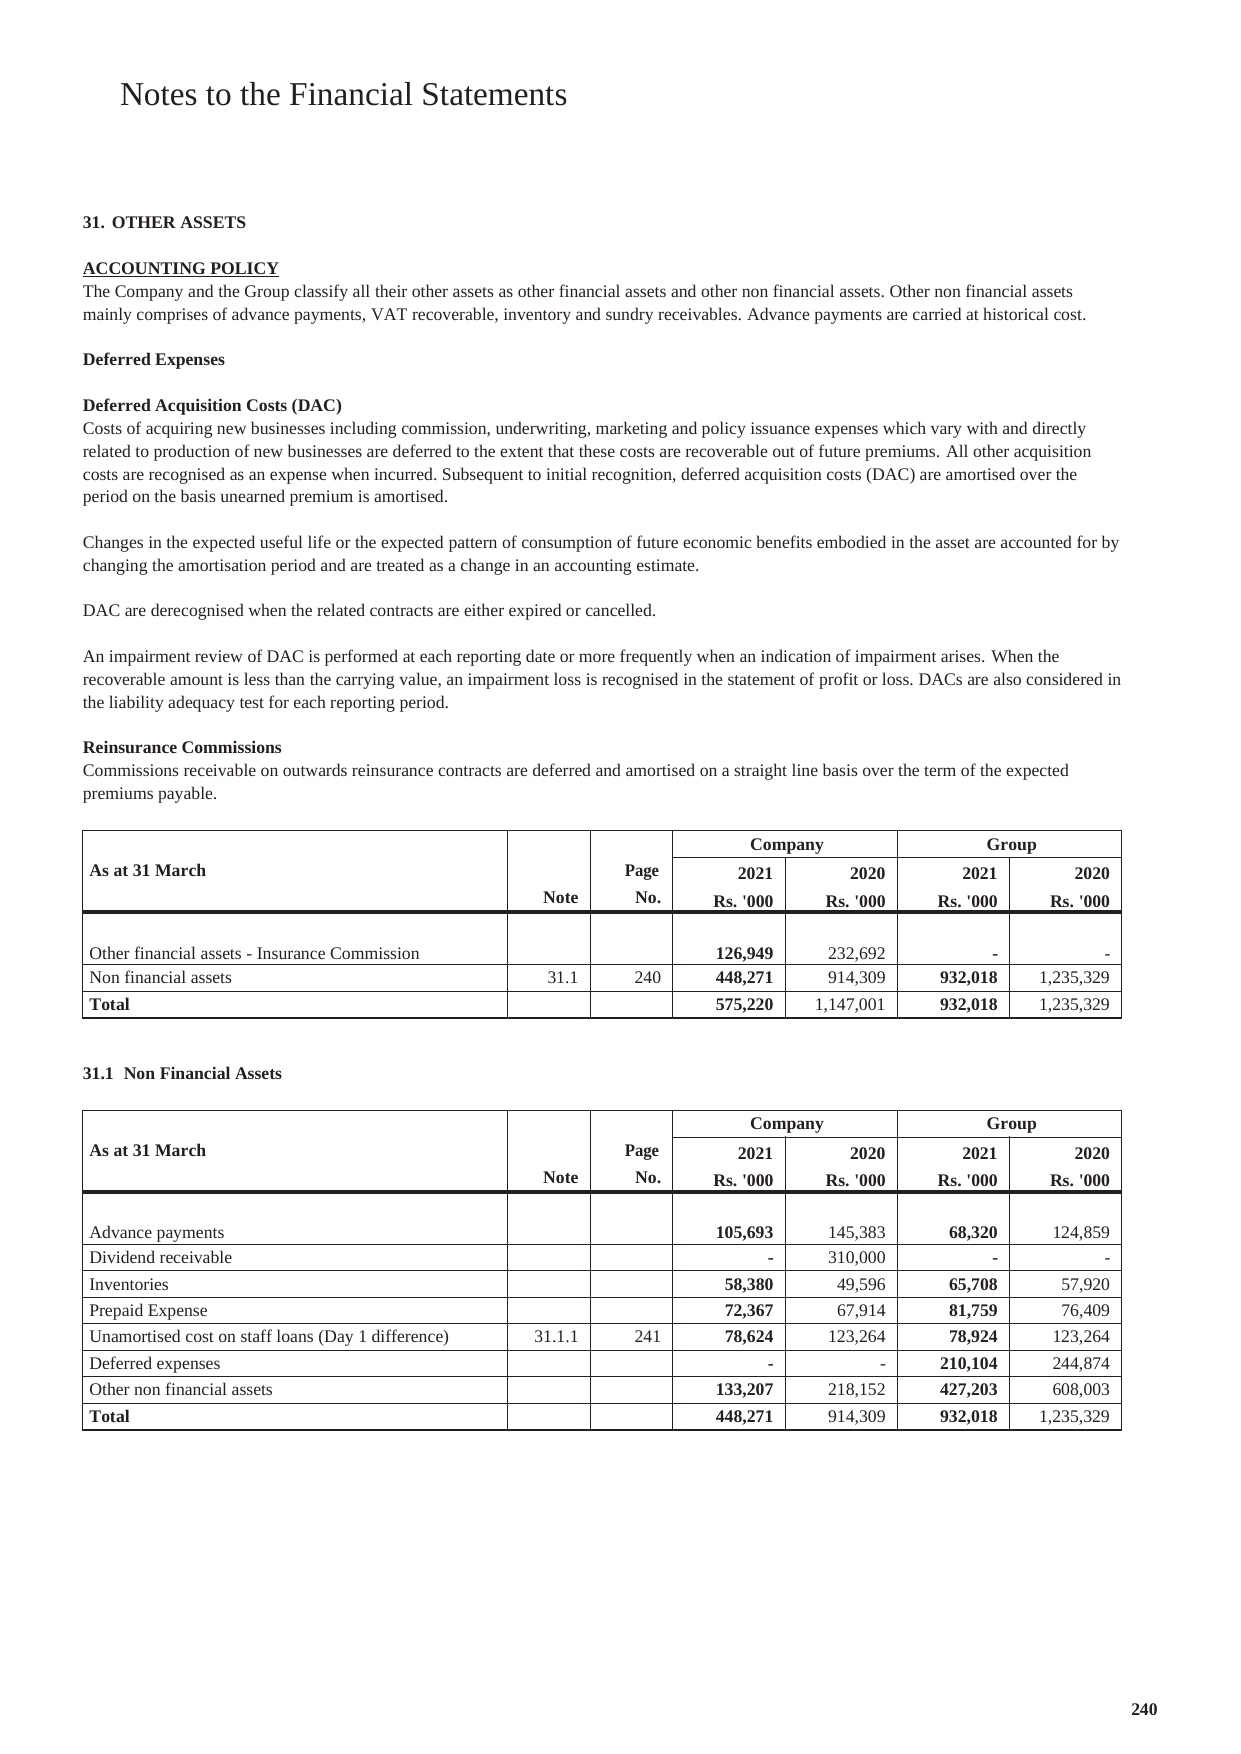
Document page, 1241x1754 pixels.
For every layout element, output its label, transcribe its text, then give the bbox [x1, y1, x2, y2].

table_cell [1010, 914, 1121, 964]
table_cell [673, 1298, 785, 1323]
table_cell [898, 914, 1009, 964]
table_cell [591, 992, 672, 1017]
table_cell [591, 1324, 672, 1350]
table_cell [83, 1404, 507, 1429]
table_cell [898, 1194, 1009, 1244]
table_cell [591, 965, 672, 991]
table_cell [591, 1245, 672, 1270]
subtitle 31.1 Non Financial Assets [83, 1062, 1134, 1083]
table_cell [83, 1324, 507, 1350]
text Costs of acquiring new businesses including commission, underwriting, marketing and policy issuance expenses which vary with and directly related to production of new businesses are deferred to the extent that these costs are recoverable out of future premiums. All other acquisition costs are recognised as an expense when incurred. Subsequent to initial recognition, deferred acquisition costs (DAC) are amortised over the period on the basis unearned premium is amortised. [83, 418, 1122, 506]
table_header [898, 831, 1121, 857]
text DAC are derecognised when the related contracts are either expired or cancelled. [83, 600, 1134, 621]
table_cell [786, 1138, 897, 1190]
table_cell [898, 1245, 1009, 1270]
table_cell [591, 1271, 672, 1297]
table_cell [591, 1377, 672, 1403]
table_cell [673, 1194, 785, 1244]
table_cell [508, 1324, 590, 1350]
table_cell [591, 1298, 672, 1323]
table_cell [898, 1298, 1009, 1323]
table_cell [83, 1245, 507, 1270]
text An impairment review of DAC is performed at each reporting date or more frequently when an indication of impairment arises. When the recoverable amount is less than the carrying value, an impairment loss is recognised in the statement of profit or loss. DACs are also considered in the liability adequacy test for each reporting period. [83, 646, 1126, 712]
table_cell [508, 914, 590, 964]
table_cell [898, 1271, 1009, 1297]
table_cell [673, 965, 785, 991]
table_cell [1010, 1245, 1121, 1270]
subtitle Reinsurance Commissions [83, 737, 1134, 757]
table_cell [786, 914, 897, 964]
subtitle Deferred Expenses [83, 349, 1134, 369]
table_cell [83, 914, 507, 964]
text Deferred Acquisition Costs (DAC) [83, 395, 1134, 415]
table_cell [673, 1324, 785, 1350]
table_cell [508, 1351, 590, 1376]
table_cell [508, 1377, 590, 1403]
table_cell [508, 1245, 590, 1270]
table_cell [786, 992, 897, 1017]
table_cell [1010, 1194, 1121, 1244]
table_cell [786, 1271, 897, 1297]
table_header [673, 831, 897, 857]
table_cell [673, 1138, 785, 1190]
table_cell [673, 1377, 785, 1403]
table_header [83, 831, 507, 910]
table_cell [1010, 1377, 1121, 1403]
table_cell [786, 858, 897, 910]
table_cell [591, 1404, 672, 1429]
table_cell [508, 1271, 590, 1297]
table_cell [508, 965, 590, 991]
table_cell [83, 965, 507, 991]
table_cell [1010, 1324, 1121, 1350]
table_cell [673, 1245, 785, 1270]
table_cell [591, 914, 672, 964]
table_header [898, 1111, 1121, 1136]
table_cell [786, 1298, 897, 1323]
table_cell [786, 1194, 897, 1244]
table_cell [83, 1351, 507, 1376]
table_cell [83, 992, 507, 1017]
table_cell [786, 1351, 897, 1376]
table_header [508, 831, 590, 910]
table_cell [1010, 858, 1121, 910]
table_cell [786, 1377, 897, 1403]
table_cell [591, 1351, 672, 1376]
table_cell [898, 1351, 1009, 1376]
text Changes in the expected useful life or the expected pattern of consumption of future economic benefits embodied in the asset are accounted for by changing the amortisation period and are treated as a change in an accounting estimate. [83, 532, 1134, 575]
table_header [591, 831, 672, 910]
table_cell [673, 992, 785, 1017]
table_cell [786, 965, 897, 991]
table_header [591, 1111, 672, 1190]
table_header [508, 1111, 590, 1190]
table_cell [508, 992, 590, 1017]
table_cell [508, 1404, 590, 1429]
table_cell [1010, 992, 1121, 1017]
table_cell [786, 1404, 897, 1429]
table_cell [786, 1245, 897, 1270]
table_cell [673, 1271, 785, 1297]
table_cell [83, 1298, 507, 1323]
text ACCOUNTING POLICY [83, 258, 1134, 278]
subtitle 31. OTHER ASSETS [83, 212, 1134, 232]
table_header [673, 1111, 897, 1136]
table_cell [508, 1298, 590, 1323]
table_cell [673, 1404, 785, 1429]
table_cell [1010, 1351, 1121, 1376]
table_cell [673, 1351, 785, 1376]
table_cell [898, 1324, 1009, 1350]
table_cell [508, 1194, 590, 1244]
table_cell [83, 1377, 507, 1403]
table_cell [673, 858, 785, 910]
text Commissions receivable on outwards reinsurance contracts are deferred and amortised on a straight line basis over the term of the expected premiums payable. [83, 760, 1104, 803]
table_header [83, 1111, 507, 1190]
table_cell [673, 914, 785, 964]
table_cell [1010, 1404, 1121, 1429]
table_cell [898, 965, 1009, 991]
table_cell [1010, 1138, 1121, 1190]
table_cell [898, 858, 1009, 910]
text The Company and the Group classify all their other assets as other financial assets and other non financial assets. Other non financial assets mainly comprises of advance payments, VAT recoverable, inventory and sundry receivables. Advance payments are carried at historical cost. [83, 281, 1122, 324]
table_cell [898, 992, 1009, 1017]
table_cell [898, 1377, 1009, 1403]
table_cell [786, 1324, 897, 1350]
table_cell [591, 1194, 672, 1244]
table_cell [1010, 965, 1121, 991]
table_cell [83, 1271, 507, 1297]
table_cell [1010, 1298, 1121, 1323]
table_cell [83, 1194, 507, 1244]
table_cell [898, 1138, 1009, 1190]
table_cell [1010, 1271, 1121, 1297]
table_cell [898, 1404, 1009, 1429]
